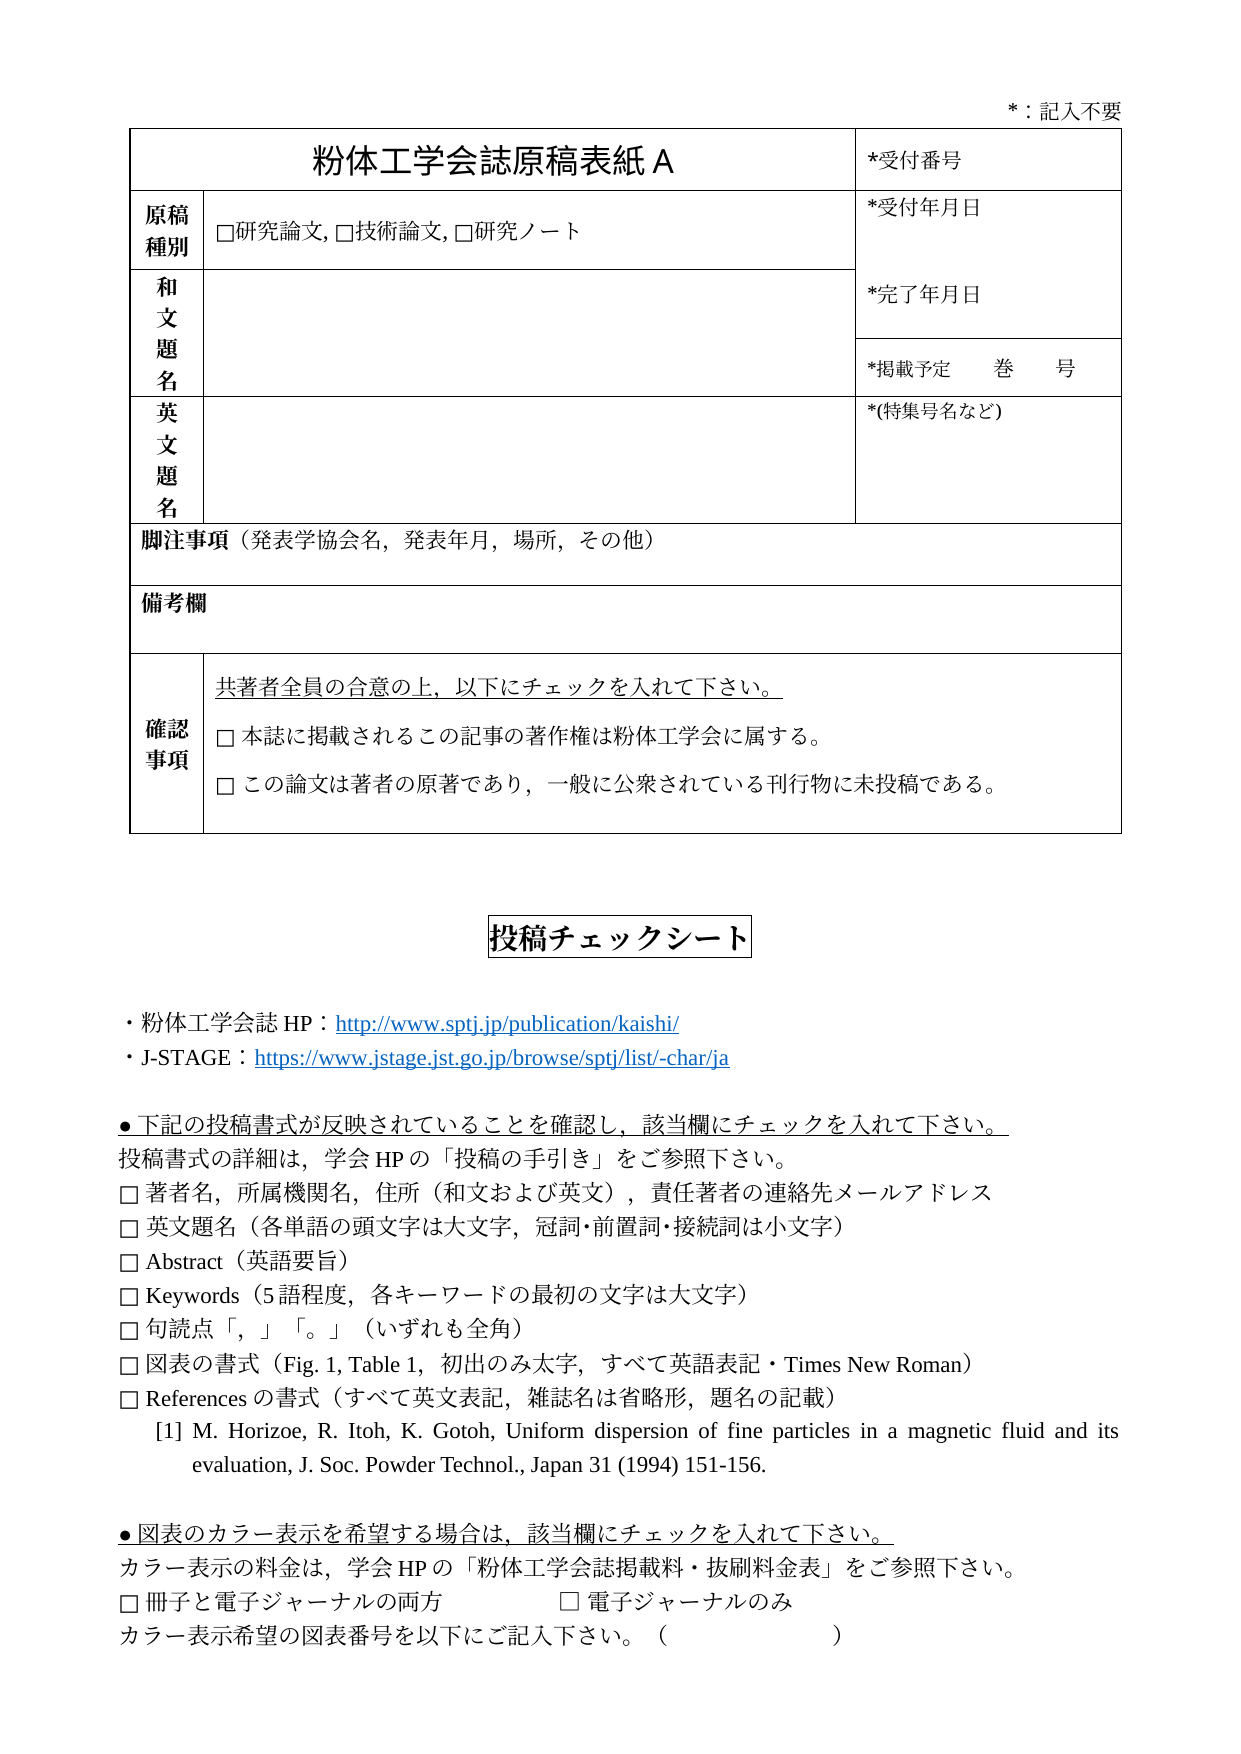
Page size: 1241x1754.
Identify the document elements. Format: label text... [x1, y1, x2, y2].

table_cell *受付年月日 *完了年月日 [856, 191, 1121, 338]
text ● 下記の投稿書式が反映されていることを確認し，該当欄にチェックを入れて下さい。 [118, 1107, 1122, 1141]
text ・粉体工学会誌HP：http://www.sptj.jp/publication/kaishi/ [118, 1004, 1122, 1039]
text □ 著者名，所属機関名，住所（和文および英文），責任著者の連絡先メールアドレス [118, 1175, 1122, 1209]
table_cell 備考欄 [131, 586, 1121, 653]
table_cell 脚注事項（発表学協会名，発表年月，場所，その他） [131, 524, 1121, 585]
table_cell *(特集号名など) [856, 397, 1121, 522]
table_cell [204, 397, 855, 522]
text ・J-STAGE：https://www.jstage.jst.go.jp/browse/sptj/list/-char/ja [118, 1039, 1122, 1073]
text □ Referencesの書式（すべて英文表記，雑誌名は省略形，題名の記載） [118, 1379, 1122, 1413]
table_cell □研究論文, □技術論文, □研究ノート [204, 191, 855, 269]
table_cell 英 文 題 名 [131, 397, 203, 522]
text 投稿チェックシート [118, 902, 1122, 971]
text □ Keywords（5語程度，各キーワードの最初の文字は大文字） [118, 1277, 1122, 1311]
table_cell 和 文 題 名 [131, 270, 203, 396]
text 投稿書式の詳細は，学会HPの「投稿の手引き」をご参照下さい。 [118, 1141, 1122, 1175]
table_cell 原稿種別 [131, 191, 203, 269]
text [1] M. Horizoe, R. Itoh, K. Gotoh, Uniform dispersion of fine particles in a magnetic fluid and its evaluation, J. Soc. Powder Technol., Japan 31 (1994) 151-156. [118, 1413, 1122, 1481]
text □ 英文題名（各単語の頭文字は大文字，冠詞･前置詞･接続詞は小文字） [118, 1209, 1122, 1243]
text □ 図表の書式（Fig. 1, Table 1，初出のみ太字，すべて英語表記・Times New Roman） [118, 1345, 1122, 1379]
text □ 句読点「，」「。」（いずれも全角） [118, 1311, 1122, 1345]
text □ 冊子と電子ジャーナルの両方 □ 電子ジャーナルのみ [118, 1584, 1122, 1618]
text □ Abstract（英語要旨） [118, 1243, 1122, 1277]
table_cell 確認事項 [131, 654, 203, 833]
table_header 粉体工学会誌原稿表紙A [131, 129, 855, 190]
text カラー表示の料金は，学会HPの「粉体工学会誌掲載料・抜刷料金表」をご参照下さい。 [118, 1549, 1122, 1584]
table_cell *掲載予定 巻 号 [856, 339, 1121, 396]
table_cell [204, 270, 855, 396]
text ● 図表のカラー表示を希望する場合は，該当欄にチェックを入れて下さい。 [118, 1516, 1122, 1549]
table_cell 共著者全員の合意の上，以下にチェックを入れて下さい。 □ 本誌に掲載されるこの記事の著作権は粉体工学会に属する。 □ この論文は著者の原著であり，一般に公衆されている刊行物に未投稿である。 [204, 654, 1121, 833]
text *：記入不要 [118, 93, 1122, 128]
table_header *受付番号 [856, 129, 1121, 190]
text カラー表示希望の図表番号を以下にご記入下さい。（ ） [118, 1618, 1122, 1652]
